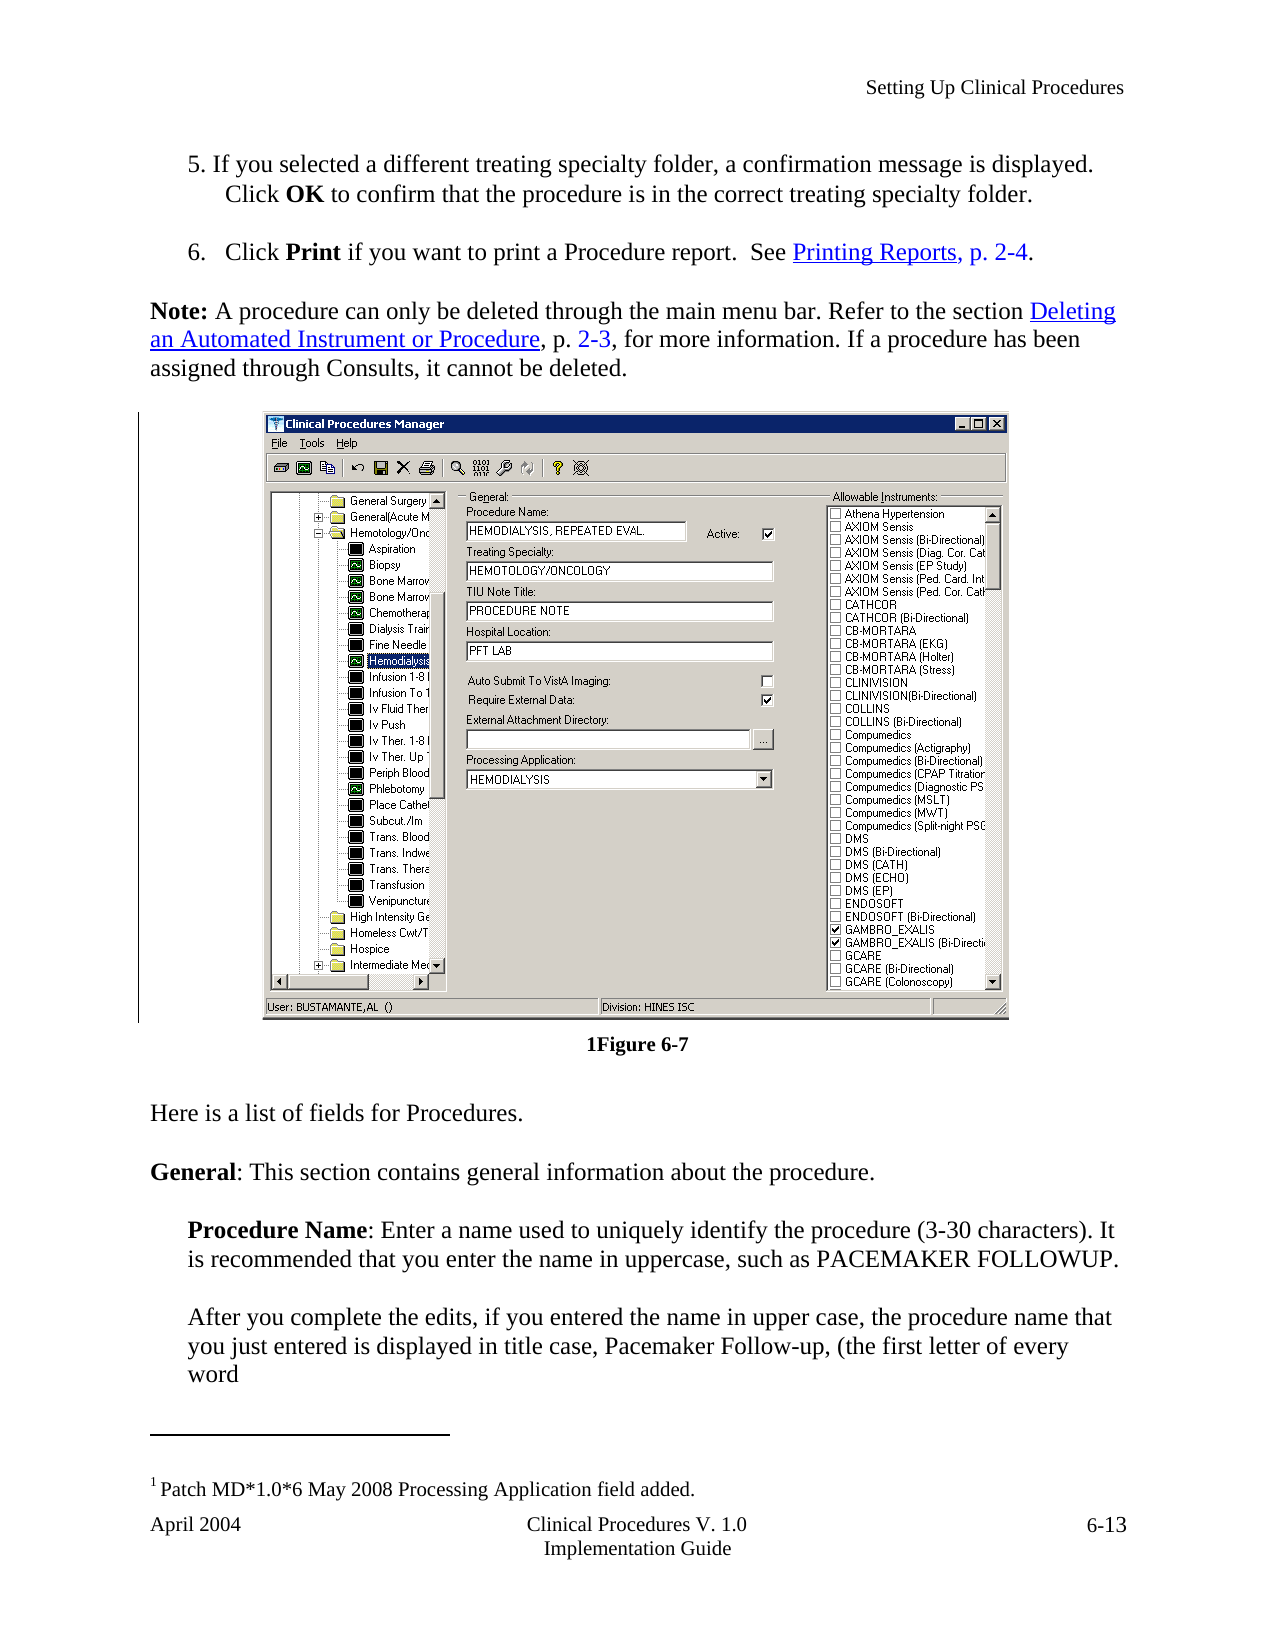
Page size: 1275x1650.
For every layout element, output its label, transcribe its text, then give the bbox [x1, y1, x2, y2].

text After you complete the edits, if you entered the name in upper case, the procedure name that you just entered is displayed in title case, Pacemaker Follow-up, (the first letter of every word [187, 1302, 1120, 1388]
text Here is a list of fields for Procedures. [150, 1098, 1210, 1127]
text 6. Click Print if you want to print a Procedure report. See Printing Reports, p. 2-4. [187, 237, 1210, 266]
text General: This section contains general information about the procedure. [150, 1157, 1210, 1185]
picture [262, 411, 1009, 1020]
text Procedure Name: Enter a name used to uniquely identify the procedure (3-30 characters). It is recommended that you enter the name in uppercase, such as PACEMAKER FOLLOWUP. [187, 1215, 1125, 1273]
text 5. If you selected a different treating specialty folder, a confirmation message is displayed. Click OK to confirm that the procedure is in the correct treating specialty folder. [187, 149, 1114, 207]
text Note: A procedure can only be deleted through the main menu bar. Refer to the section Deleting an Automated Instrument or Procedure, p. 2-3, for more information. If a procedure has been assigned through Consults, it cannot be deleted. [150, 296, 1118, 382]
